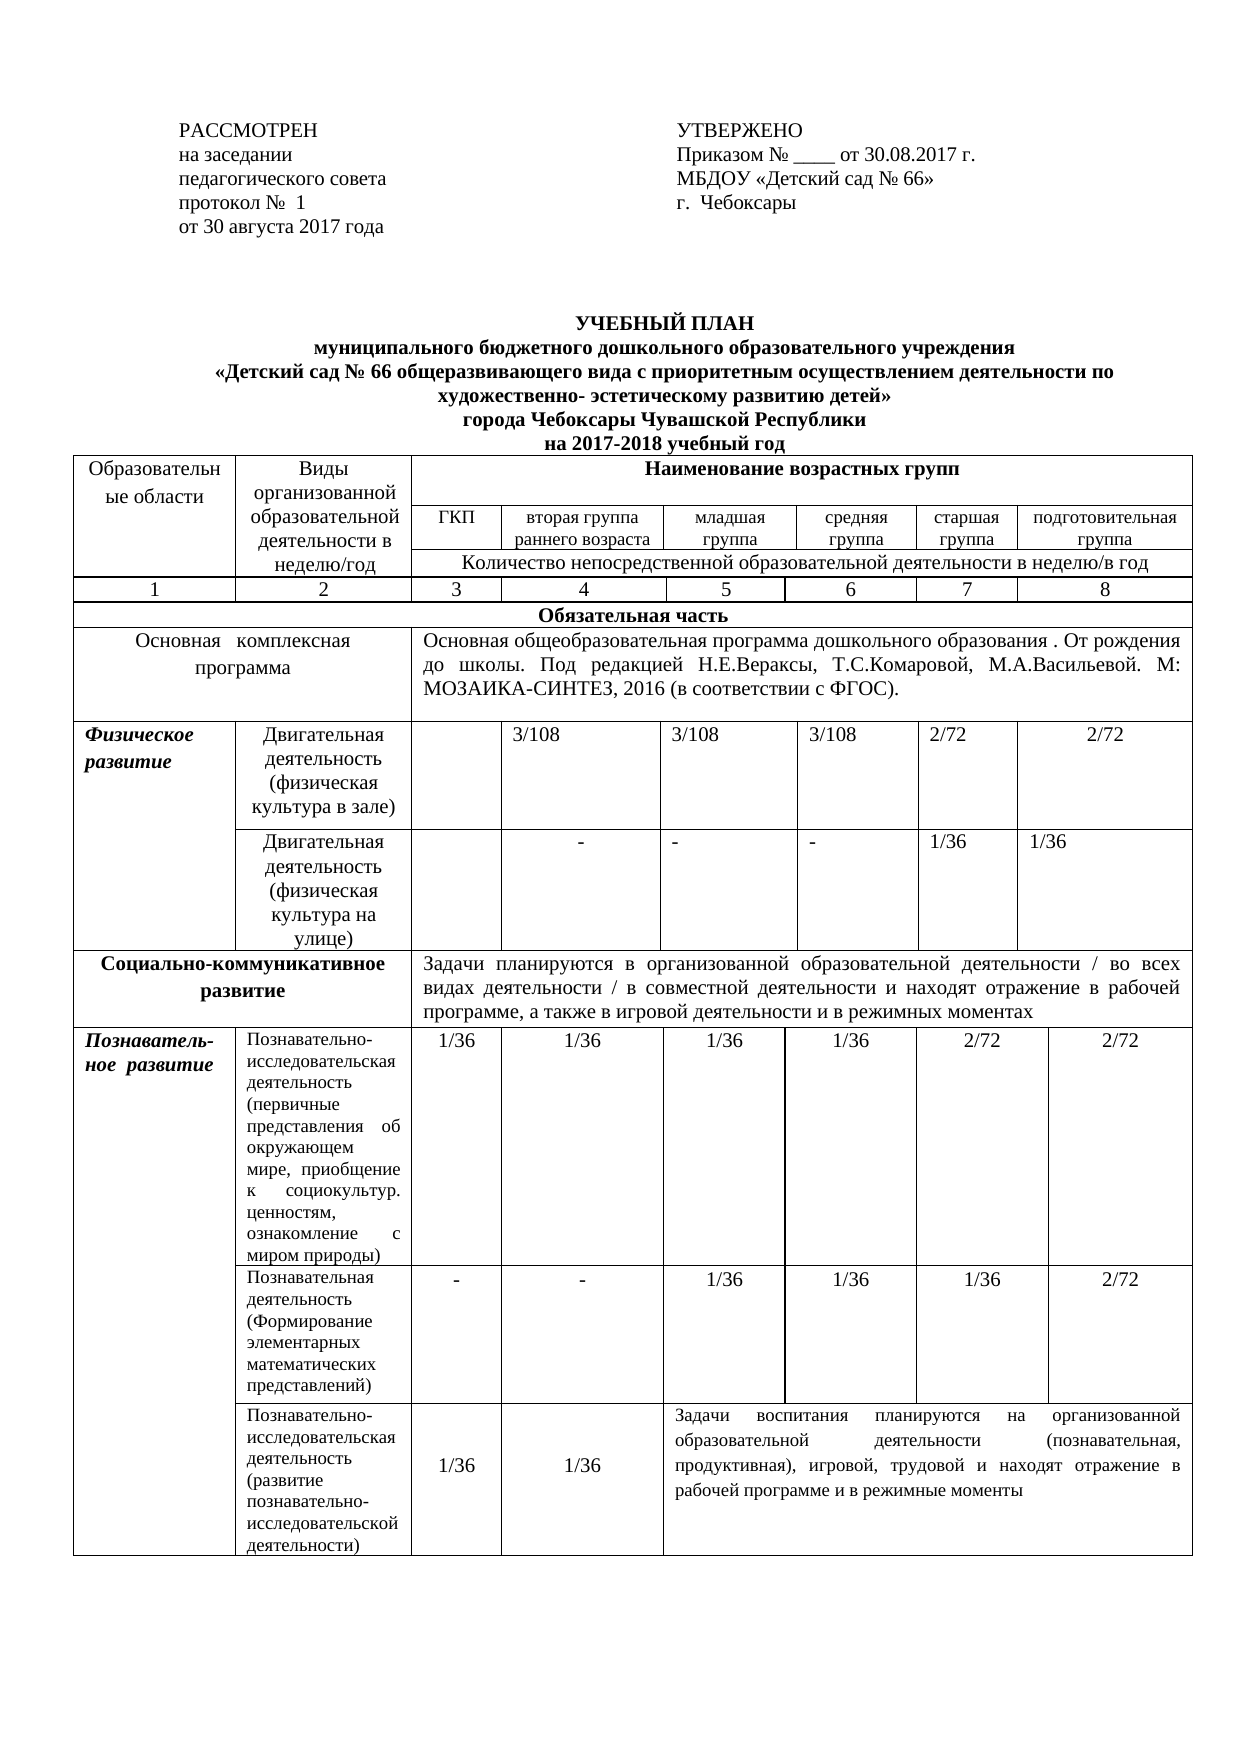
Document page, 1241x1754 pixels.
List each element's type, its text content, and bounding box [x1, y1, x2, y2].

table_cell Основная комплексная программа [74, 628, 411, 721]
table_cell 2/72 [1049, 1028, 1192, 1265]
table_cell Двигательная деятельность (физическая культура в зале) [236, 722, 411, 828]
table_cell 2/72 [1049, 1266, 1192, 1403]
table_cell Познавательно-исследовательская деятельность (первичные представления об окружающем мире, приобщение к социокультур. ценностям, ознакомление с миром природы) [236, 1028, 411, 1265]
table_cell Задачи планируются в организованной образовательной деятельности / во всех видах деятельности / в совместной деятельности и находят отражение в рабочей программе, а также в игровой деятельности и в режимных моментах [412, 951, 1192, 1027]
table_cell 2/72 [1018, 722, 1192, 828]
table_cell 1/36 [1018, 830, 1192, 950]
table_cell 1/36 [919, 830, 1017, 950]
table_cell 3/108 [798, 722, 918, 828]
table_cell Социально-коммуникативное развитие [74, 951, 411, 1027]
table_cell 1/36 [786, 1266, 916, 1403]
table_cell 1/36 [502, 1404, 663, 1555]
table_cell 1 [74, 578, 235, 601]
table_cell 3/108 [661, 722, 797, 828]
table_cell Основная общеобразовательная программа дошкольного образования . От рождения до школы. Под редакцией Н.Е.Вераксы, Т.С.Комаровой, М.А.Васильевой. М: МОЗАИКА-СИНТЕЗ, 2016 (в соответствии с ФГОС). [412, 628, 1192, 721]
table_cell младшая группа [664, 506, 796, 549]
text УЧЕБНЫЙ ПЛАН [177, 311, 1152, 335]
table_cell Физическое развитие [74, 722, 235, 950]
table_cell 8 [1018, 578, 1192, 601]
table_cell - [502, 830, 660, 950]
table_cell 7 [917, 578, 1017, 601]
table_cell 1/36 [502, 1028, 663, 1265]
table_cell старшая группа [917, 506, 1017, 549]
table_cell 4 [502, 578, 666, 601]
table_cell 1/36 [786, 1028, 916, 1265]
table_cell Двигательная деятельность (физическая культура на улице) [236, 830, 411, 950]
table_cell Задачи воспитания планируются на организованной образовательной деятельности (познавательная, продуктивная), игровой, трудовой и находят отражение в рабочей программе и в режимные моменты [664, 1404, 1192, 1555]
table_cell [412, 722, 501, 828]
table_header Наименование возрастных групп [412, 456, 1192, 505]
table_cell подготовительная группа [1018, 506, 1192, 549]
table_cell - [661, 830, 797, 950]
table_cell 3/108 [502, 722, 660, 828]
table_cell Познаватель- ное развитие [74, 1028, 235, 1555]
table_cell 2/72 [919, 722, 1017, 828]
text муниципального бюджетного дошкольного образовательного учреждения [177, 335, 1152, 359]
table_cell - [412, 1266, 501, 1403]
table_cell 5 [667, 578, 784, 601]
table_cell 1/36 [664, 1028, 784, 1265]
table_cell 1/36 [664, 1266, 784, 1403]
table_cell 1/36 [412, 1404, 501, 1555]
table_header РАССМОТРЕН на заседании педагогического совета протокол № 1 от 30 августа 2017 года [168, 118, 665, 238]
table_cell 2/72 [917, 1028, 1048, 1265]
table_cell вторая группа раннего возраста [502, 506, 663, 549]
text «Детский сад № 66 общеразвивающего вида с приоритетным осуществлением деятельности по художественно- эстетическому развитию детей» [177, 359, 1152, 407]
table_cell 3 [412, 578, 501, 601]
table_cell 1/36 [917, 1266, 1048, 1403]
table_cell 6 [786, 578, 916, 601]
table_cell - [502, 1266, 663, 1403]
table_header Виды организованной образовательной деятельности в неделю/год [236, 456, 411, 576]
table_cell [412, 830, 501, 950]
table_cell Познавательная деятельность (Формирование элементарных математических представлений) [236, 1266, 411, 1403]
table_cell - [798, 830, 918, 950]
table_header УТВЕРЖЕНО Приказом № ____ от 30.08.2017 г. МБДОУ «Детский сад № 66» г. Чебоксары [665, 118, 1163, 238]
text на 2017-2018 учебный год [177, 431, 1152, 455]
table_cell Обязательная часть [74, 603, 1192, 627]
table_cell Количество непосредственной образовательной деятельности в неделю/в год [412, 550, 1192, 576]
text города Чебоксары Чувашской Республики [177, 407, 1152, 431]
table_cell 2 [236, 578, 411, 601]
table_cell Познавательно-исследовательская деятельность (развитие познавательно-исследовательской деятельности) [236, 1404, 411, 1555]
table_cell средняя группа [797, 506, 916, 549]
table_header Образовательные области [74, 456, 235, 576]
table_cell ГКП [412, 506, 501, 549]
table_cell 1/36 [412, 1028, 501, 1265]
